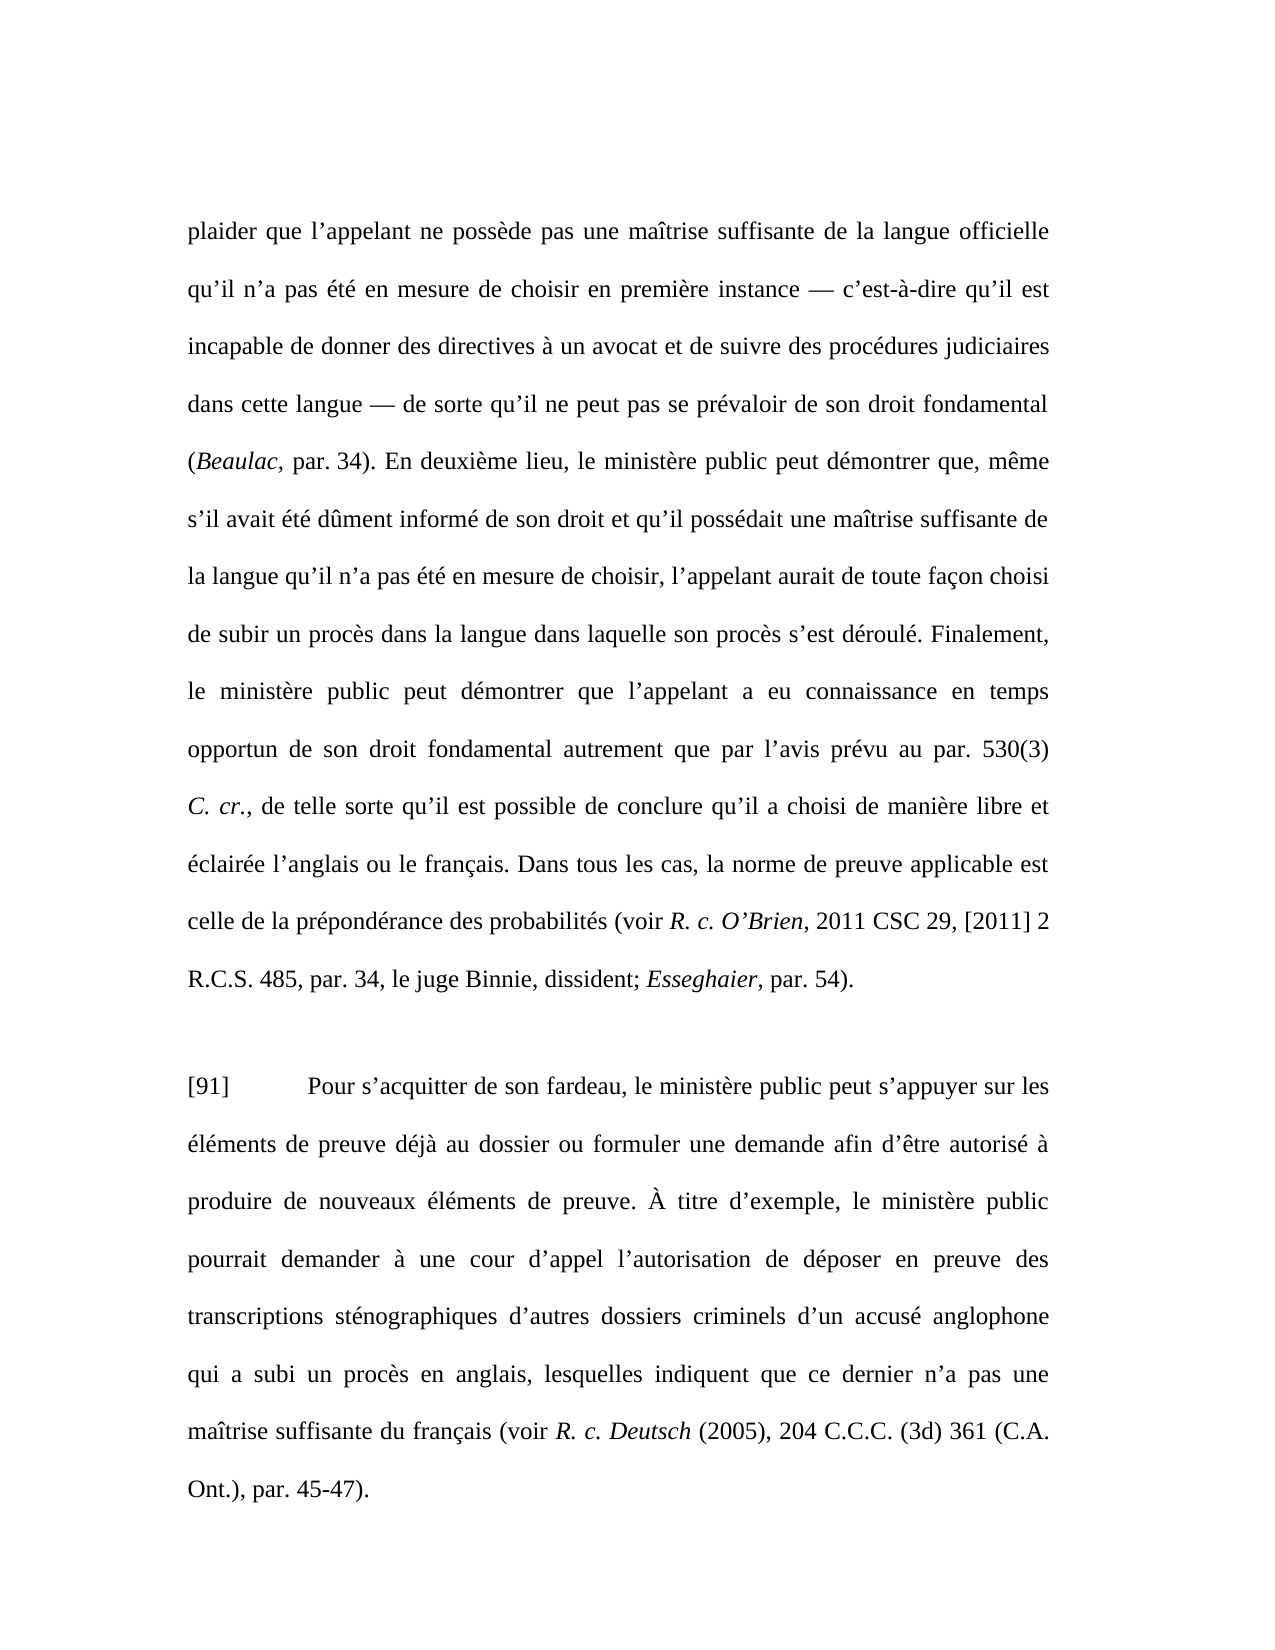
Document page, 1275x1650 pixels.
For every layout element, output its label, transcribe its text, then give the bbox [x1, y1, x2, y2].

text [187, 216, 1050, 993]
text Pour s’acquitter de son fardeau, le ministère public peut s’appuyer sur les éléments de preuve déjà au dossier ou formuler une demande afin d’être autorisé à produire de nouveaux éléments de preuve. À titre d’exemple, le ministère public pourrait demander à une cour d’appel l’autorisation de déposer en preuve des transcriptions sténographiques d’autres dossiers criminels d’un accusé anglophone qui a subi un procès en anglais, lesquelles indiquent que ce dernier n’a pas une maîtrise suffisante du français (voir R. c. Deutsch (2005), 204 C.C.C. (3d) 361 (C.A. Ont.), par. 45-47). [187, 1071, 1050, 1503]
